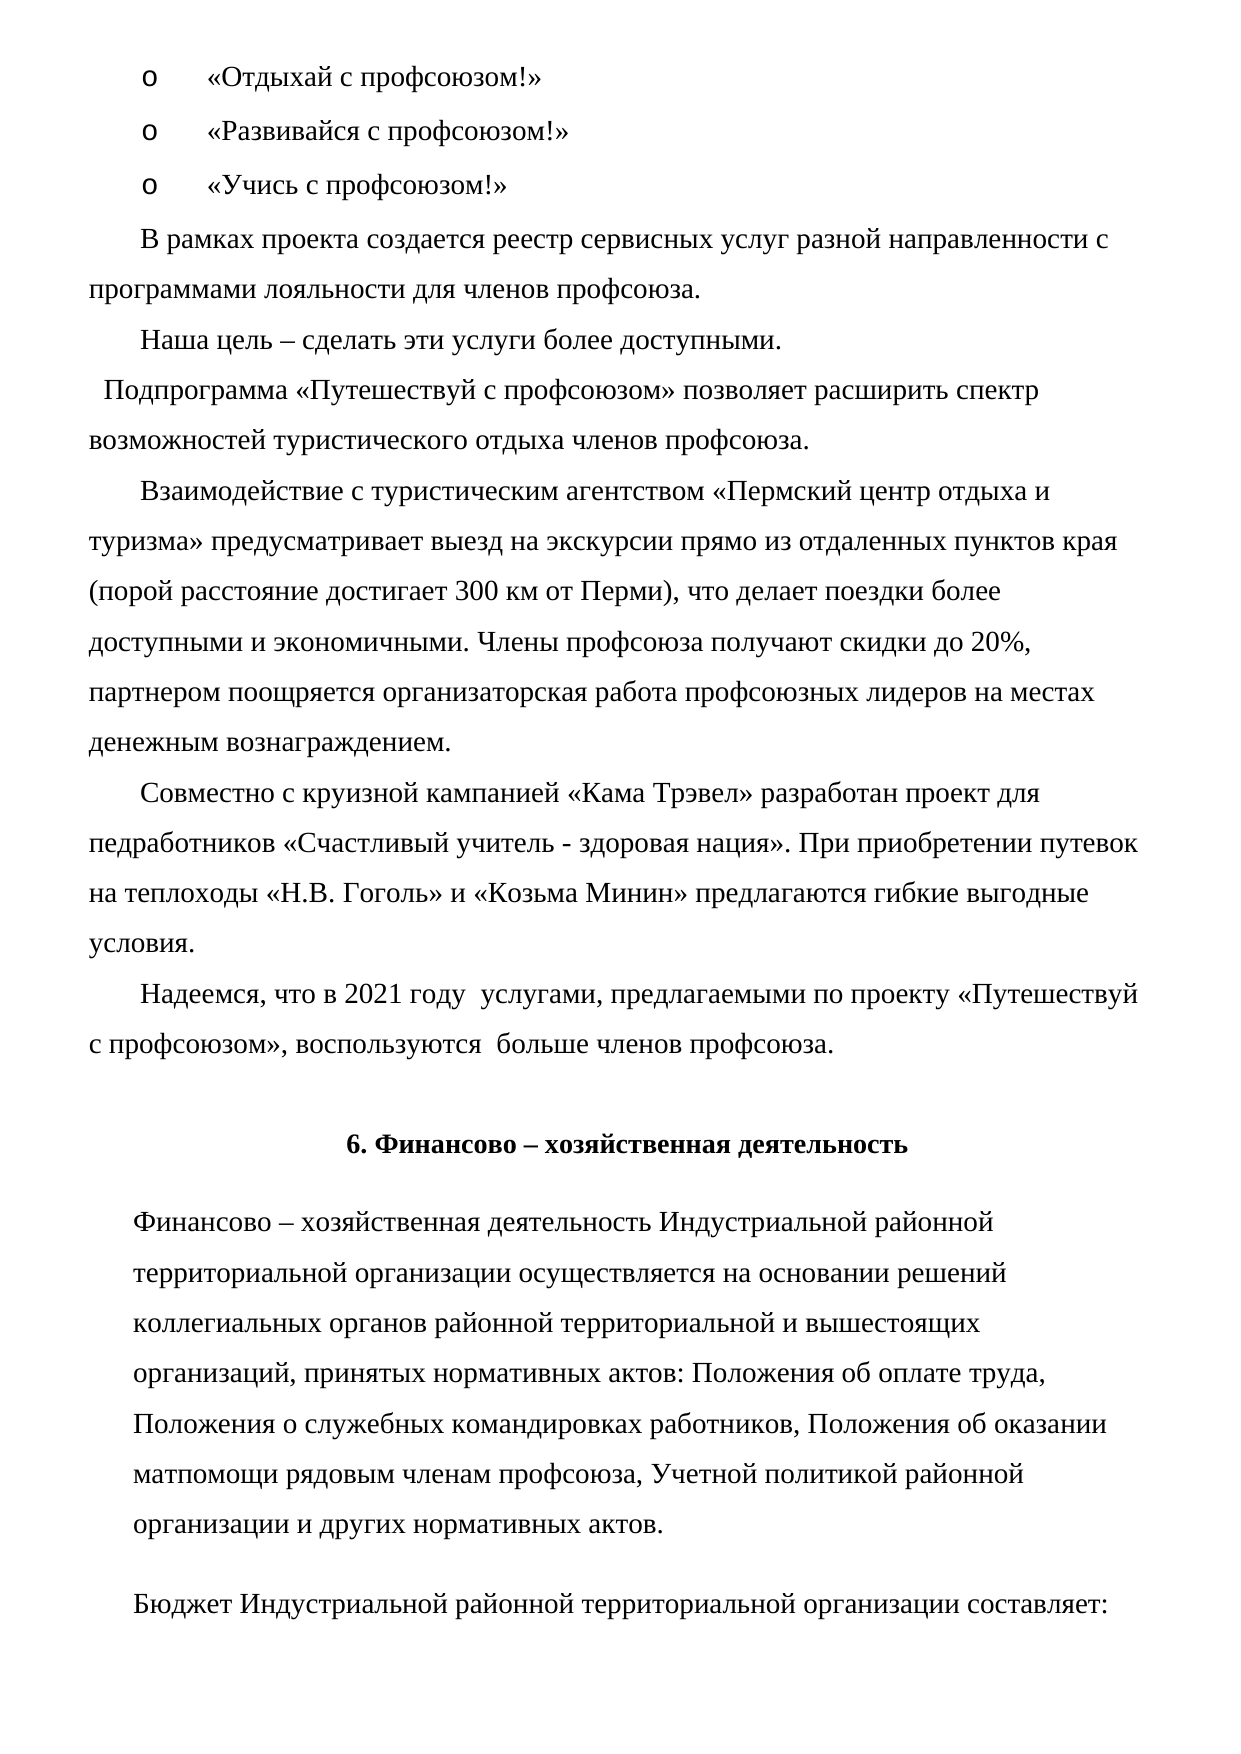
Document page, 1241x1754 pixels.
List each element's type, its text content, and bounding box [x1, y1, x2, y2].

text Финансово – хозяйственная деятельность Индустриальной районной территориальной организации осуществляется на основании решений коллегиальных органов районной территориальной и вышестоящих организаций, принятых нормативных актов: Положения об оплате труда, Положения о служебных командировках работников, Положения об оказании матпомощи рядовым членам профсоюза, Учетной политикой районной организации и других нормативных актов. [133, 1204, 1152, 1540]
text Совместно с круизной кампанией «Кама Трэвел» разработан проект для педработников «Счастливый учитель - здоровая нация». При приобретении путевок на теплоходы «Н.В. Гоголь» и «Козьма Минин» предлагаются гибкие выгодные условия. [88, 775, 1152, 959]
text Бюджет Индустриальной районной территориальной организации составляет: [133, 1586, 1152, 1619]
text 6. Финансово – хозяйственная деятельность [88, 1127, 1152, 1159]
text Наша цель – сделать эти услуги более доступными. [88, 322, 1152, 355]
list «Отдыхай с профсоюзом!» [141, 59, 1152, 95]
list «Учись с профсоюзом!» [141, 167, 1152, 203]
text Надеемся, что в 2021 году услугами, предлагаемыми по проекту «Путешествуй с профсоюзом», воспользуются больше членов профсоюза. [88, 976, 1152, 1060]
text В рамках проекта создается реестр сервисных услуг разной направленности с программами лояльности для членов профсоюза. [88, 221, 1152, 305]
list «Развивайся с профсоюзом!» [141, 113, 1152, 149]
text Подпрограмма «Путешествуй с профсоюзом» позволяет расширить спектр возможностей туристического отдыха членов профсоюза. [88, 372, 1152, 456]
text Взаимодействие с туристическим агентством «Пермский центр отдыха и туризма» предусматривает выезд на экскурсии прямо из отдаленных пунктов края (порой расстояние достигает 300 км от Перми), что делает поездки более доступными и экономичными. Члены профсоюза получают скидки до 20%, партнером поощряется организаторская работа профсоюзных лидеров на местах денежным вознаграждением. [88, 473, 1152, 758]
